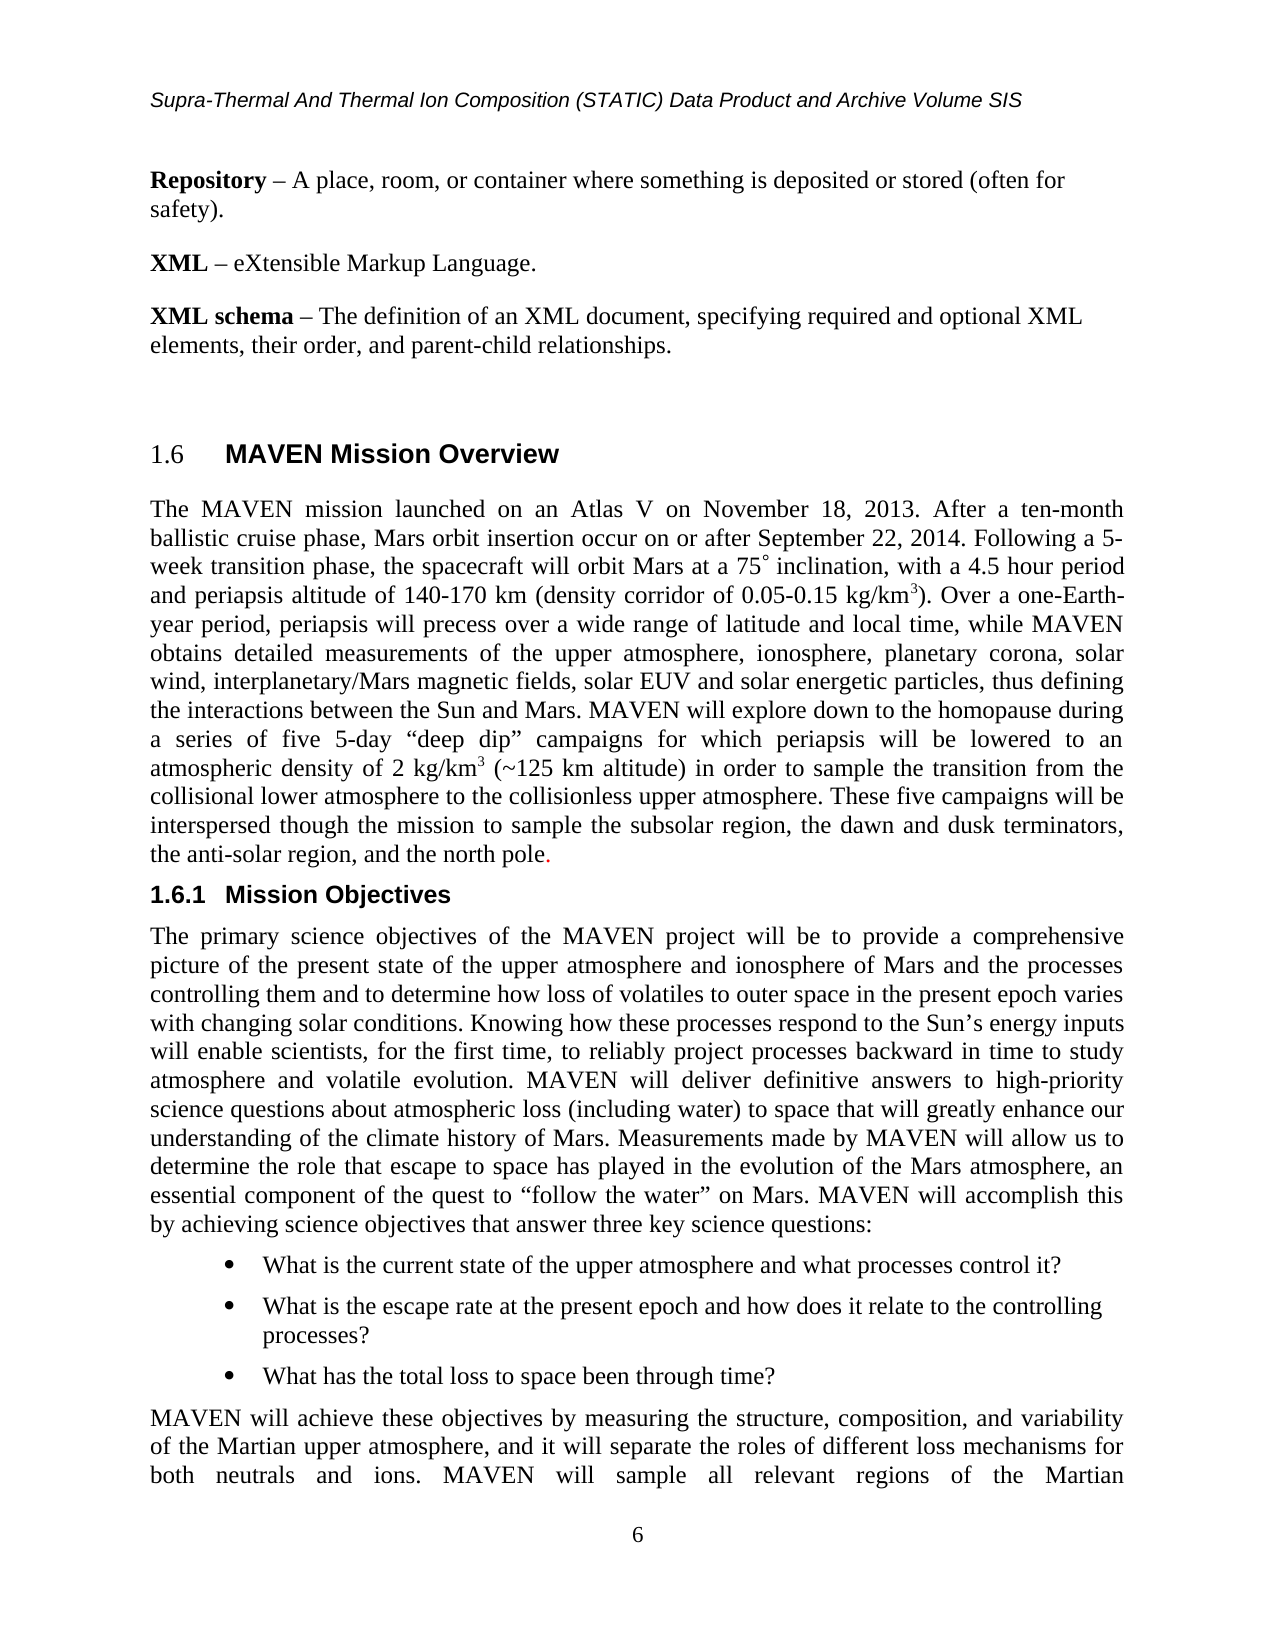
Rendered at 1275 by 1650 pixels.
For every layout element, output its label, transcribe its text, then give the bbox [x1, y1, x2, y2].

text Repository – A place, room, or container where something is deposited or stored (often for safety). [150, 165, 1125, 223]
text elements, their order, and parent-child relationships. [150, 330, 1125, 359]
text The MAVEN mission launched on an Atlas V on November 18, 2013. After a ten-month ballistic cruise phase, Mars orbit insertion occur on or after September 22, 2014. Following a 5-week transition phase, the spacecraft will orbit Mars at a 75 inclination, with a 4.5 hour period and periapsis altitude of 140-170 km (density corridor of 0.05-0.15 kg/km3). Over a one-Earth-year period, periapsis will precess over a wide range of latitude and local time, while MAVEN obtains detailed measurements of the upper atmosphere, ionosphere, planetary corona, solar wind, interplanetary/Mars magnetic fields, solar EUV and solar energetic particles, thus defining the interactions between the Sun and Mars. MAVEN will explore down to the homopause during a series of five 5-day “deep dip” campaigns for which periapsis will be lowered to an atmospheric density of 2 kg/km3 (~125 km altitude) in order to sample the transition from the collisional lower atmosphere to the collisionless upper atmosphere. These five campaigns will be interspersed though the mission to sample the subsolar region, the dawn and dusk terminators, the anti-solar region, and the north pole. [150, 494, 1125, 868]
text What is the current state of the upper atmosphere and what processes control it? [225, 1250, 1125, 1279]
subtitle Mission Objectives [150, 880, 1125, 909]
text What is the escape rate at the present epoch and how does it relate to the controlling processes? [225, 1291, 1125, 1349]
subtitle MAVEN Mission Overview [150, 438, 1125, 469]
text The primary science objectives of the MAVEN project will be to provide a comprehensive picture of the present state of the upper atmosphere and ionosphere of Mars and the processes controlling them and to determine how loss of volatiles to outer space in the present epoch varies with changing solar conditions. Knowing how these processes respond to the Sun’s energy inputs will enable scientists, for the first time, to reliably project processes backward in time to study atmosphere and volatile evolution. MAVEN will deliver definitive answers to high-priority science questions about atmospheric loss (including water) to space that will greatly enhance our understanding of the climate history of Mars. Measurements made by MAVEN will allow us to determine the role that escape to space has played in the evolution of the Mars atmosphere, an essential component of the quest to “follow the water” on Mars. MAVEN will accomplish this by achieving science objectives that answer three key science questions: [150, 921, 1125, 1238]
text XML schema – The definition of an XML document, specifying required and optional XML [150, 301, 1125, 330]
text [150, 1403, 1125, 1489]
text XML – eXtensible Markup Language. [150, 248, 1125, 276]
text What has the total loss to space been through time? [225, 1361, 1125, 1390]
